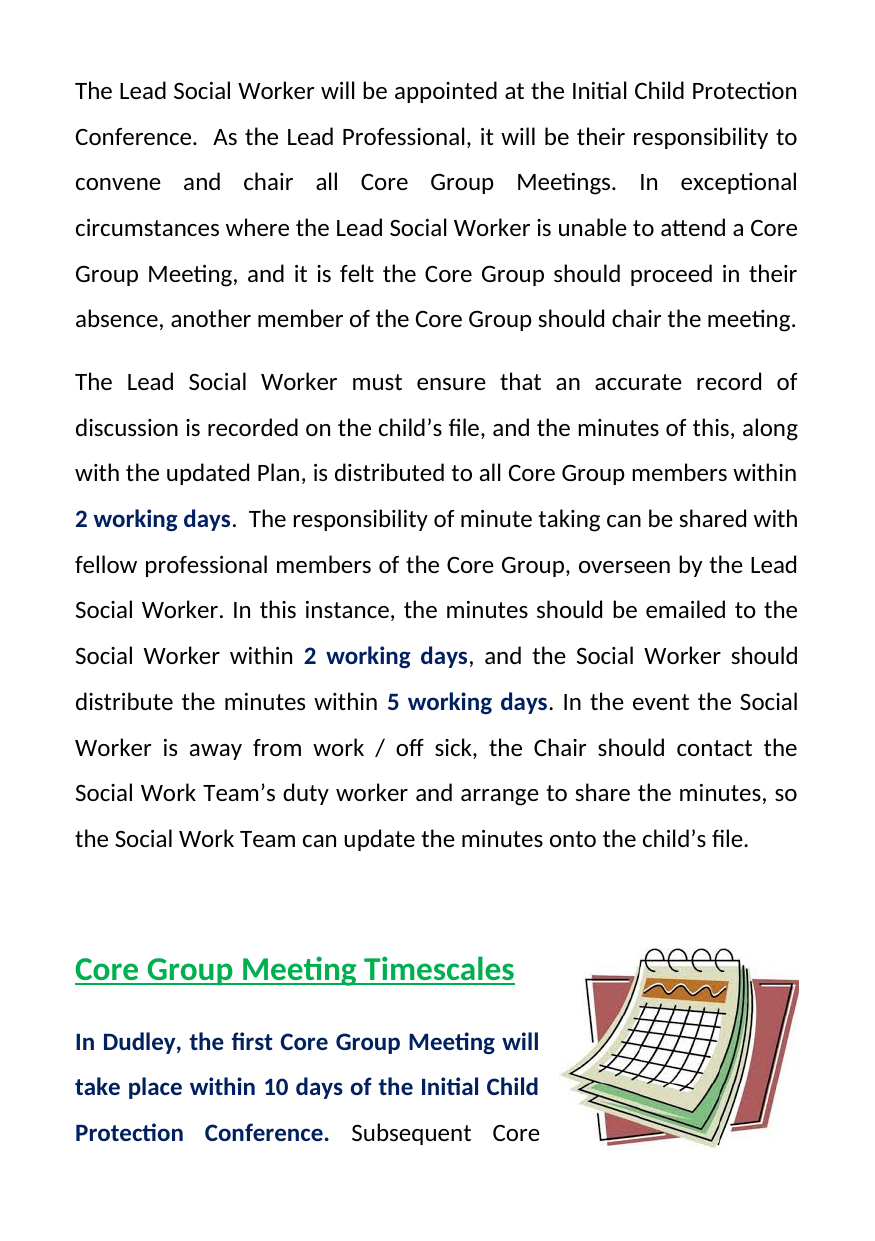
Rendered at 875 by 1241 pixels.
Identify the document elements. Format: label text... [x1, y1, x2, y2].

text The Lead Social Worker will be appointed at the Initial Child Protection Conference. As the Lead Professional, it will be their responsibility to convene and chair all Core Group Meetings. In exceptional circumstances where the Lead Social Worker is unable to attend a Core Group Meeting, and it is felt the Core Group should proceed in their absence, another member of the Core Group should chair the meeting. [75, 75, 799, 334]
text Core Group Meeting Timescales [75, 948, 559, 989]
text The Lead Social Worker must ensure that an accurate record of discussion is recorded on the child’s file, and the minutes of this, along with the updated Plan, is distributed to all Core Group members within 2 working days. The responsibility of minute taking can be shared with fellow professional members of the Core Group, overseen by the Lead Social Worker. In this instance, the minutes should be emailed to the Social Worker within 2 working days, and the Social Worker should distribute the minutes within 5 working days. In the event the Social Worker is away from work / off sick, the Chair should contact the Social Work Team’s duty worker and arrange to share the minutes, so the Social Work Team can update the minutes onto the child’s file. [75, 366, 799, 854]
picture [559, 948, 799, 1151]
